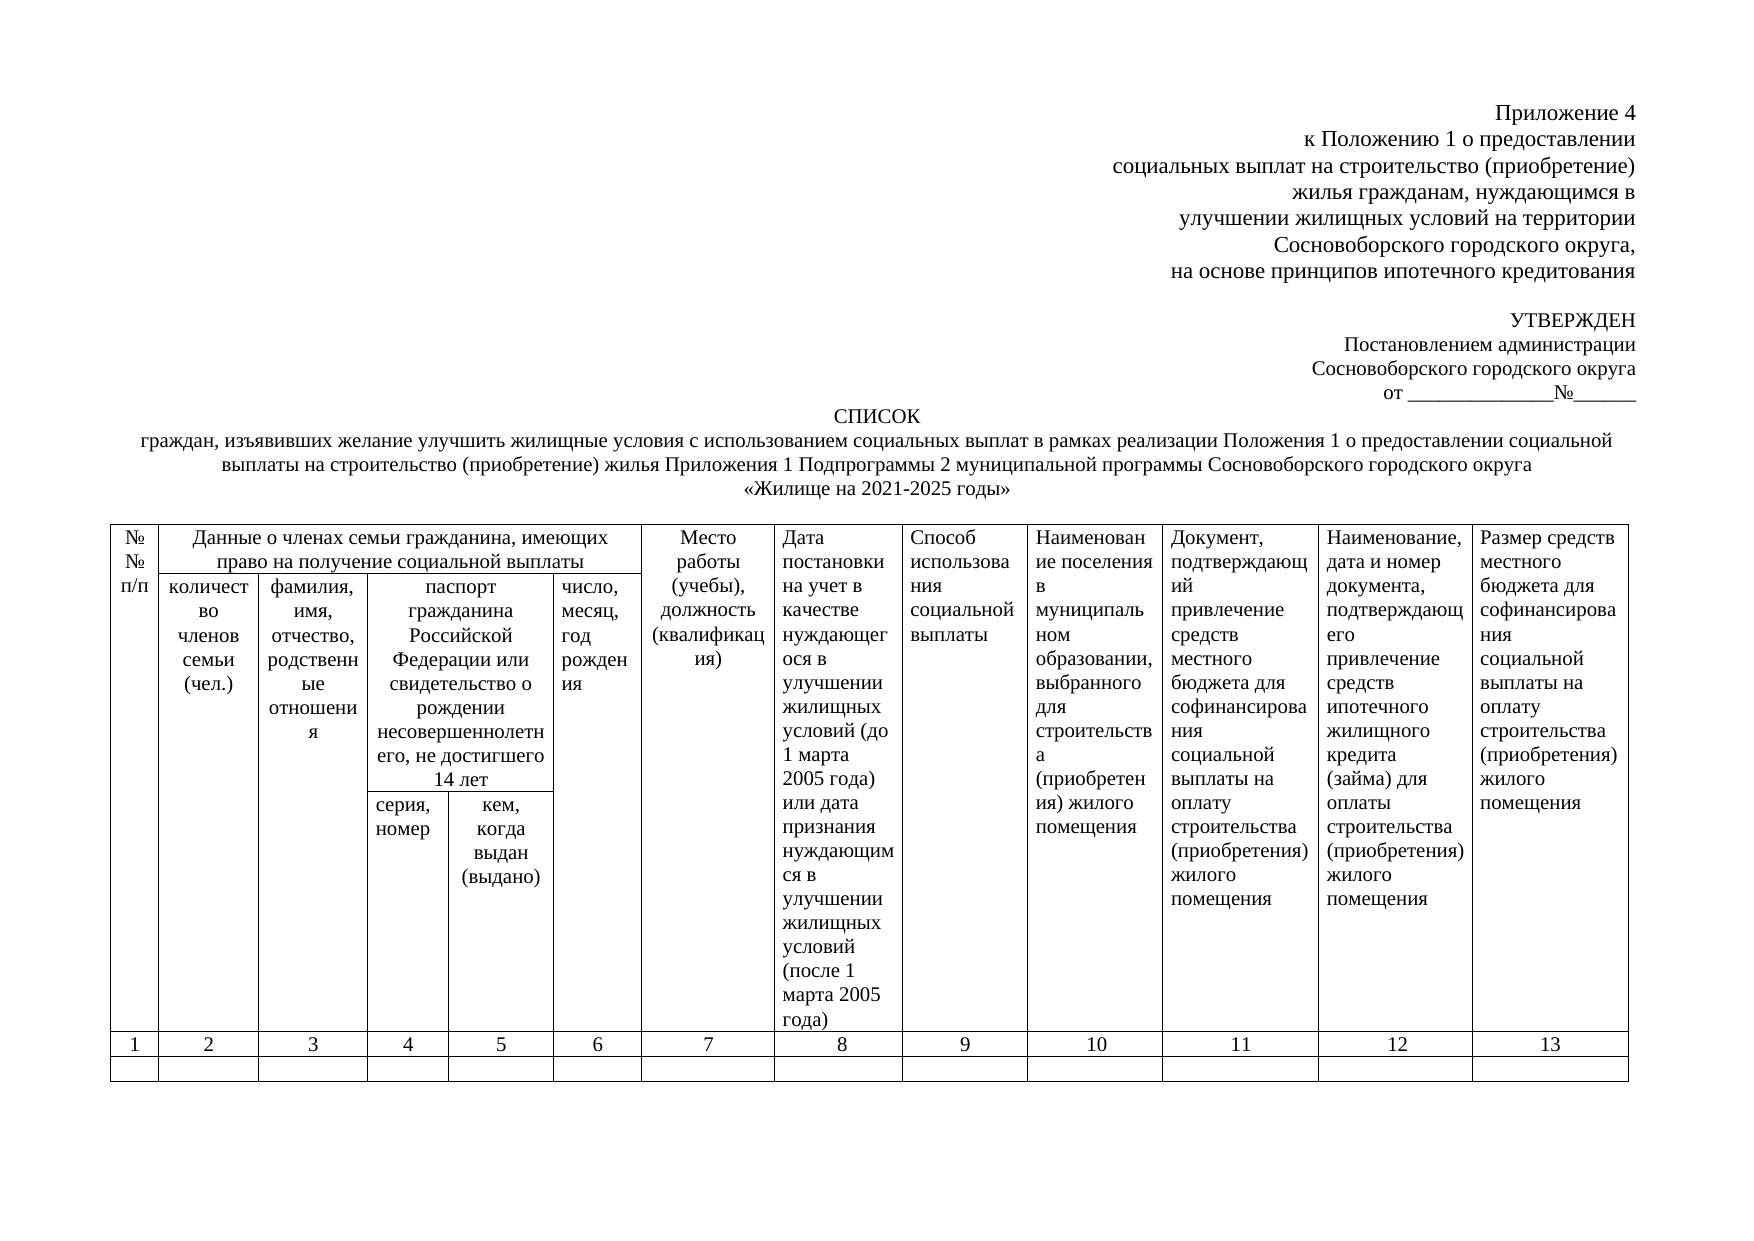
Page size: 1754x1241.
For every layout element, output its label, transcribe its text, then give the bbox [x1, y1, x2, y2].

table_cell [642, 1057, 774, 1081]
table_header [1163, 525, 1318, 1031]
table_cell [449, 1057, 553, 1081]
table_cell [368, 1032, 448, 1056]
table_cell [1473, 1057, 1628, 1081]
text граждан, изъявивших желание улучшить жилищные условия с использованием социальных выплат в рамках реализации Положения 1 о предоставлении социальной выплаты на строительство (приобретение) жилья Приложения 1 Подпрограммы 2 муниципальной программы Сосновоборского городского округа [118, 428, 1636, 476]
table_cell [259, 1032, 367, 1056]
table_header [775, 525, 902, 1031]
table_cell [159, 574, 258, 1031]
text УТВЕРЖДЕН [118, 308, 1636, 332]
text СПИСОК [118, 404, 1636, 428]
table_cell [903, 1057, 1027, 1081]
text Приложение 4 [118, 99, 1636, 125]
text к Положению 1 о предоставлении [118, 125, 1636, 152]
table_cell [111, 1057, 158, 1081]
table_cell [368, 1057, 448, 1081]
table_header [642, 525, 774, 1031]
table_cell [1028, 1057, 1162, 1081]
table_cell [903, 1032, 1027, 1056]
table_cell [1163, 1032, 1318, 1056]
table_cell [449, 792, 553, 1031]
text Сосновоборского городского округа, [118, 231, 1636, 257]
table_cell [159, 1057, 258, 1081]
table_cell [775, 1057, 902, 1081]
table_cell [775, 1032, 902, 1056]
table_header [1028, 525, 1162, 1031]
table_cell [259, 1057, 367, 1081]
text «Жилище на 2021-2025 годы» [118, 476, 1636, 500]
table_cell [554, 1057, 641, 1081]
text улучшении жилищных условий на территории [118, 204, 1636, 231]
text от ______________№______ [118, 380, 1636, 404]
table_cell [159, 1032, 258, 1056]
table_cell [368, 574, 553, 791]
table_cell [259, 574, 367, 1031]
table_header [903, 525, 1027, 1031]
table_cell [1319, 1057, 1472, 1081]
text социальных выплат на строительство (приобретение) [118, 152, 1636, 178]
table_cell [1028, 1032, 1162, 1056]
text Постановлением администрации [118, 332, 1636, 356]
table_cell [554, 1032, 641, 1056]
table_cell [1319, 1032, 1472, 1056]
text на основе принципов ипотечного кредитования [118, 257, 1636, 283]
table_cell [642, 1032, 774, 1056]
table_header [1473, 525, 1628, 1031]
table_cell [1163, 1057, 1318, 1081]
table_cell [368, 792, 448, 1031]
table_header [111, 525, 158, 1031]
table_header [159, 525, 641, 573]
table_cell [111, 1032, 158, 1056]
text жилья гражданам, нуждающимся в [118, 178, 1636, 204]
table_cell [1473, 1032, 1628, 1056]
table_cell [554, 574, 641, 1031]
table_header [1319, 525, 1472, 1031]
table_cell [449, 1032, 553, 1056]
text Сосновоборского городского округа [118, 356, 1636, 380]
